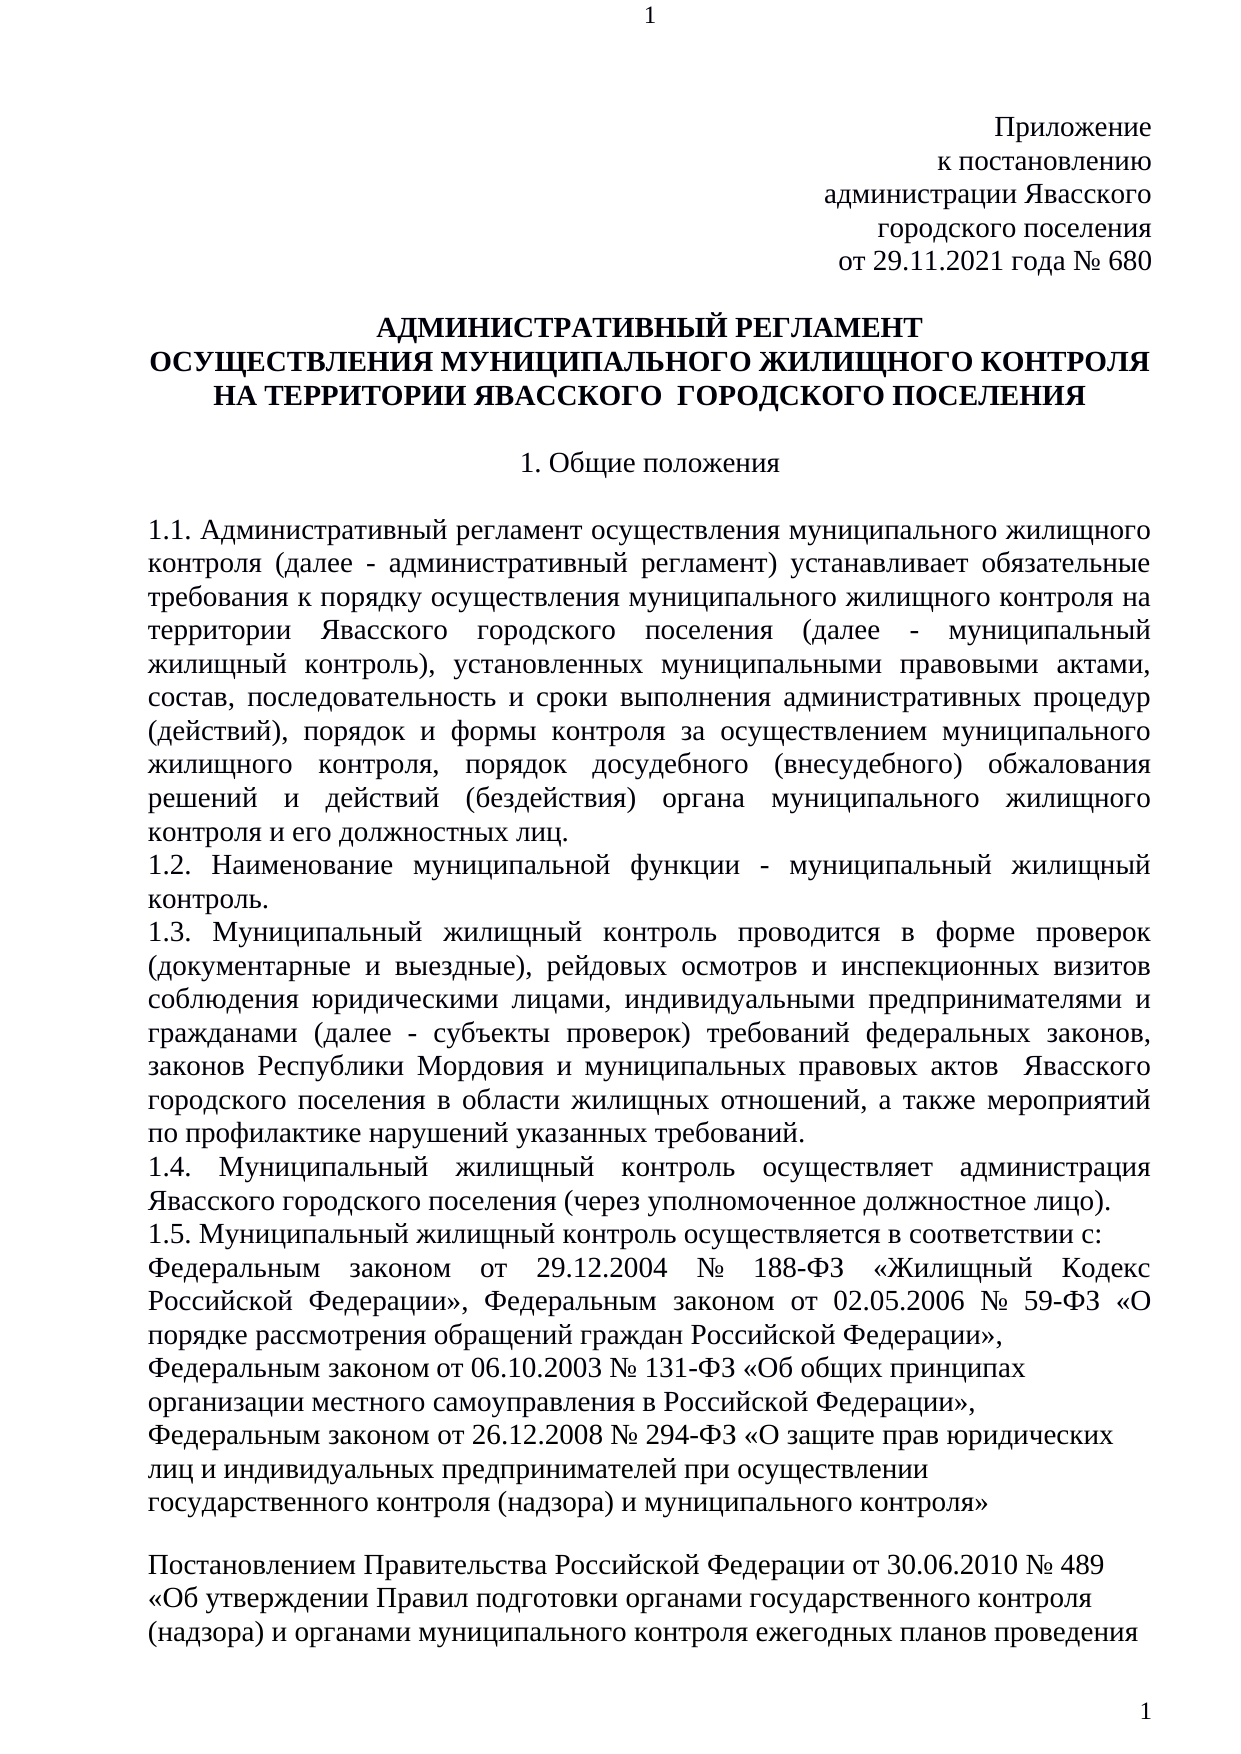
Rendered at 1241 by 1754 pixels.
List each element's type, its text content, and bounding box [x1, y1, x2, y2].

text 1. Общие положения [148, 445, 1152, 478]
text ОСУЩЕСТВЛЕНИЯ МУНИЦИПАЛЬНОГО ЖИЛИЩНОГО КОНТРОЛЯ НА ТЕРРИТОРИИ ЯВАССКОГО ГОРОДСКОГО ПОСЕЛЕНИЯ [148, 344, 1152, 411]
text Приложение [783, 109, 1152, 143]
text администрации Явасского [694, 176, 1152, 210]
text Постановлением Правительства Российской Федерации от 30.06.2010 № 489 [148, 1547, 1152, 1580]
text городского поселения [783, 210, 1152, 243]
text Федеральным законом от 29.12.2004 № 188-ФЗ «Жилищный Кодекс Российской Федерации», Федеральным законом от 02.05.2006 № 59-ФЗ «О порядке рассмотрения обращений граждан Российской Федерации», [148, 1250, 1152, 1350]
text 1.2. Наименование муниципальной функции - муниципальный жилищный контроль. [148, 847, 1152, 914]
text государственного контроля (надзора) и муниципального контроля» [148, 1484, 1152, 1518]
text «Об утверждении Правил подготовки органами государственного контроля [148, 1580, 1152, 1614]
text АДМИНИСТРАТИВНЫЙ РЕГЛАМЕНТ [148, 311, 1152, 344]
text организации местного самоуправления в Российской Федерации», [148, 1384, 1152, 1417]
text 1.1. Административный регламент осуществления муниципального жилищного контроля (далее - административный регламент) устанавливает обязательные требования к порядку осуществления муниципального жилищного контроля на территории Явасского городского поселения (далее - муниципальный жилищный контроль), установленных муниципальными правовыми актами, состав, последовательность и сроки выполнения административных процедур (действий), порядок и формы контроля за осуществлением муниципального жилищного контроля, порядок досудебного (внесудебного) обжалования решений и действий (бездействия) органа муниципального жилищного контроля и его должностных лиц. [148, 512, 1152, 847]
text от 29.11.2021 года № 680 [724, 243, 1152, 277]
text (надзора) и органами муниципального контроля ежегодных планов проведения [148, 1614, 1152, 1647]
text лиц и индивидуальных предпринимателей при осуществлении [148, 1451, 1152, 1484]
text 1.4. Муниципальный жилищный контроль осуществляет администрация Явасского городского поселения (через уполномоченное должностное лицо). [148, 1149, 1152, 1216]
text к постановлению [783, 143, 1152, 176]
text 1.5. Муниципальный жилищный контроль осуществляется в соответствии с: [148, 1216, 1152, 1250]
text 1.3. Муниципальный жилищный контроль проводится в форме проверок (документарные и выездные), рейдовых осмотров и инспекционных визитов соблюдения юридическими лицами, индивидуальными предпринимателями и гражданами (далее - субъекты проверок) требований федеральных законов, законов Республики Мордовия и муниципальных правовых актов Явасского городского поселения в области жилищных отношений, а также мероприятий по профилактике нарушений указанных требований. [148, 914, 1152, 1149]
text Федеральным законом от 06.10.2003 № 131-ФЗ «Об общих принципах [148, 1350, 1152, 1384]
text Федеральным законом от 26.12.2008 № 294-ФЗ «О защите прав юридических [148, 1417, 1152, 1451]
